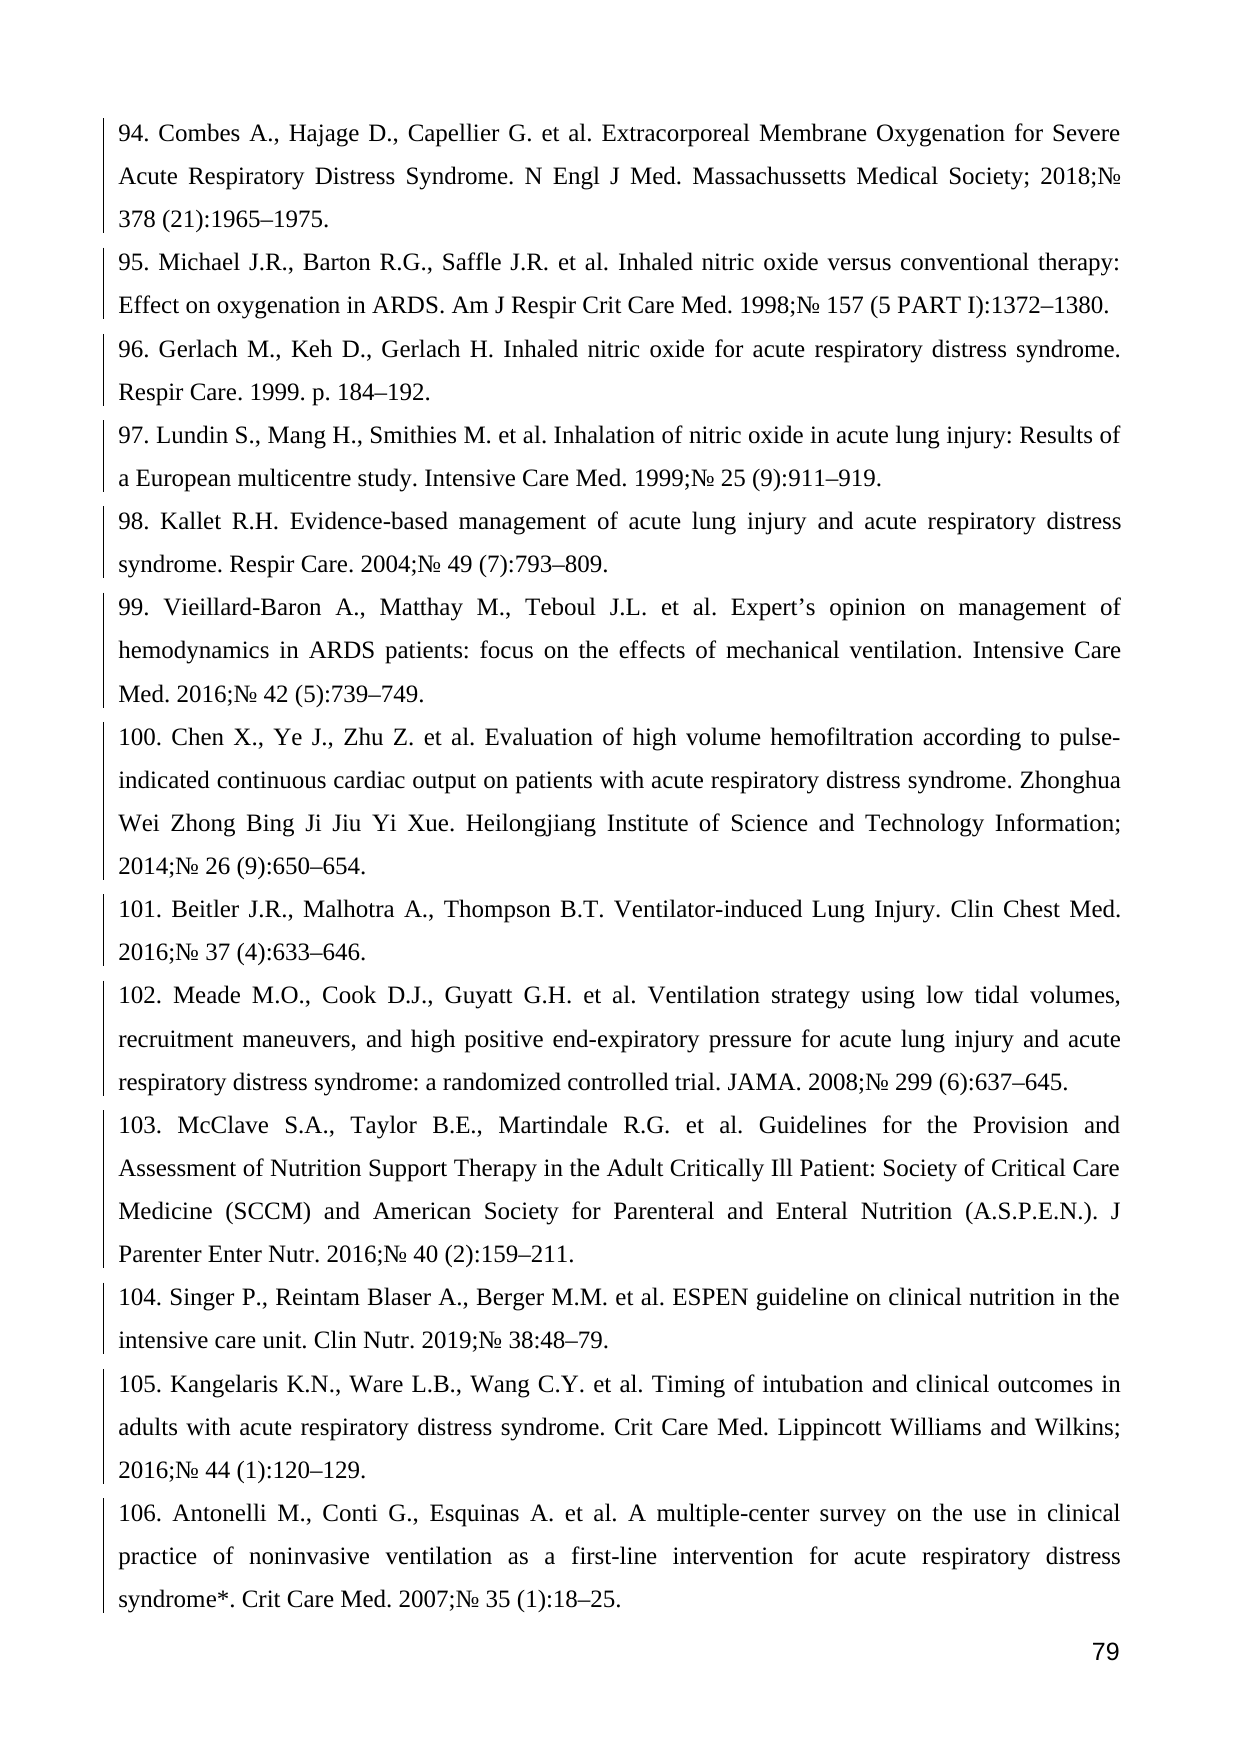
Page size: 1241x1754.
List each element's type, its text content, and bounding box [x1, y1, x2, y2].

text 99. Vieillard-Baron A., Matthay M., Teboul J.L. et al. Expert’s opinion on management of hemodynamics in ARDS patients: focus on the effects of mechanical ventilation. Intensive Care Med. 2016;№ 42 (5):739–749. [118, 592, 1122, 707]
text 102. Meade M.O., Cook D.J., Guyatt G.H. et al. Ventilation strategy using low tidal volumes, recruitment maneuvers, and high positive end-expiratory pressure for acute lung injury and acute respiratory distress syndrome: a randomized controlled trial. JAMA. 2008;№ 299 (6):637–645. [118, 981, 1122, 1096]
text 106. Antonelli M., Conti G., Esquinas A. et al. A multiple-center survey on the use in clinical practice of noninvasive ventilation as a first-line intervention for acute respiratory distress syndrome*. Crit Care Med. 2007;№ 35 (1):18–25. [118, 1498, 1122, 1613]
text 97. Lundin S., Mang H., Smithies M. et al. Inhalation of nitric oxide in acute lung injury: Results of a European multicentre study. Intensive Care Med. 1999;№ 25 (9):911–919. [118, 420, 1122, 492]
text 98. Kallet R.H. Evidence-based management of acute lung injury and acute respiratory distress syndrome. Respir Care. 2004;№ 49 (7):793–809. [118, 506, 1122, 578]
text 96. Gerlach M., Keh D., Gerlach H. Inhaled nitric oxide for acute respiratory distress syndrome. Respir Care. 1999. p. 184–192. [118, 334, 1122, 406]
text 103. McClave S.A., Taylor B.E., Martindale R.G. et al. Guidelines for the Provision and Assessment of Nutrition Support Therapy in the Adult Critically Ill Patient: Society of Critical Care Medicine (SCCM) and American Society for Parenteral and Enteral Nutrition (A.S.P.E.N.). J Parenter Enter Nutr. 2016;№ 40 (2):159–211. [118, 1110, 1122, 1268]
text 100. Chen X., Ye J., Zhu Z. et al. Evaluation of high volume hemofiltration according to pulse-indicated continuous cardiac output on patients with acute respiratory distress syndrome. Zhonghua Wei Zhong Bing Ji Jiu Yi Xue. Heilongjiang Institute of Science and Technology Information; 2014;№ 26 (9):650–654. [118, 722, 1122, 880]
text 104. Singer P., Reintam Blaser A., Berger M.M. et al. ESPEN guideline on clinical nutrition in the intensive care unit. Clin Nutr. 2019;№ 38:48–79. [118, 1282, 1122, 1354]
text 101. Beitler J.R., Malhotra A., Thompson B.T. Ventilator-induced Lung Injury. Clin Chest Med. 2016;№ 37 (4):633–646. [118, 894, 1122, 966]
text 105. Kangelaris K.N., Ware L.B., Wang C.Y. et al. Timing of intubation and clinical outcomes in adults with acute respiratory distress syndrome. Crit Care Med. Lippincott Williams and Wilkins; 2016;№ 44 (1):120–129. [118, 1369, 1122, 1484]
text 94. Combes A., Hajage D., Capellier G. et al. Extracorporeal Membrane Oxygenation for Severe Acute Respiratory Distress Syndrome. N Engl J Med. Massachussetts Medical Society; 2018;№ 378 (21):1965–1975. [118, 118, 1122, 233]
text 95. Michael J.R., Barton R.G., Saffle J.R. et al. Inhaled nitric oxide versus conventional therapy: Effect on oxygenation in ARDS. Am J Respir Crit Care Med. 1998;№ 157 (5 PART I):1372–1380. [118, 247, 1122, 319]
